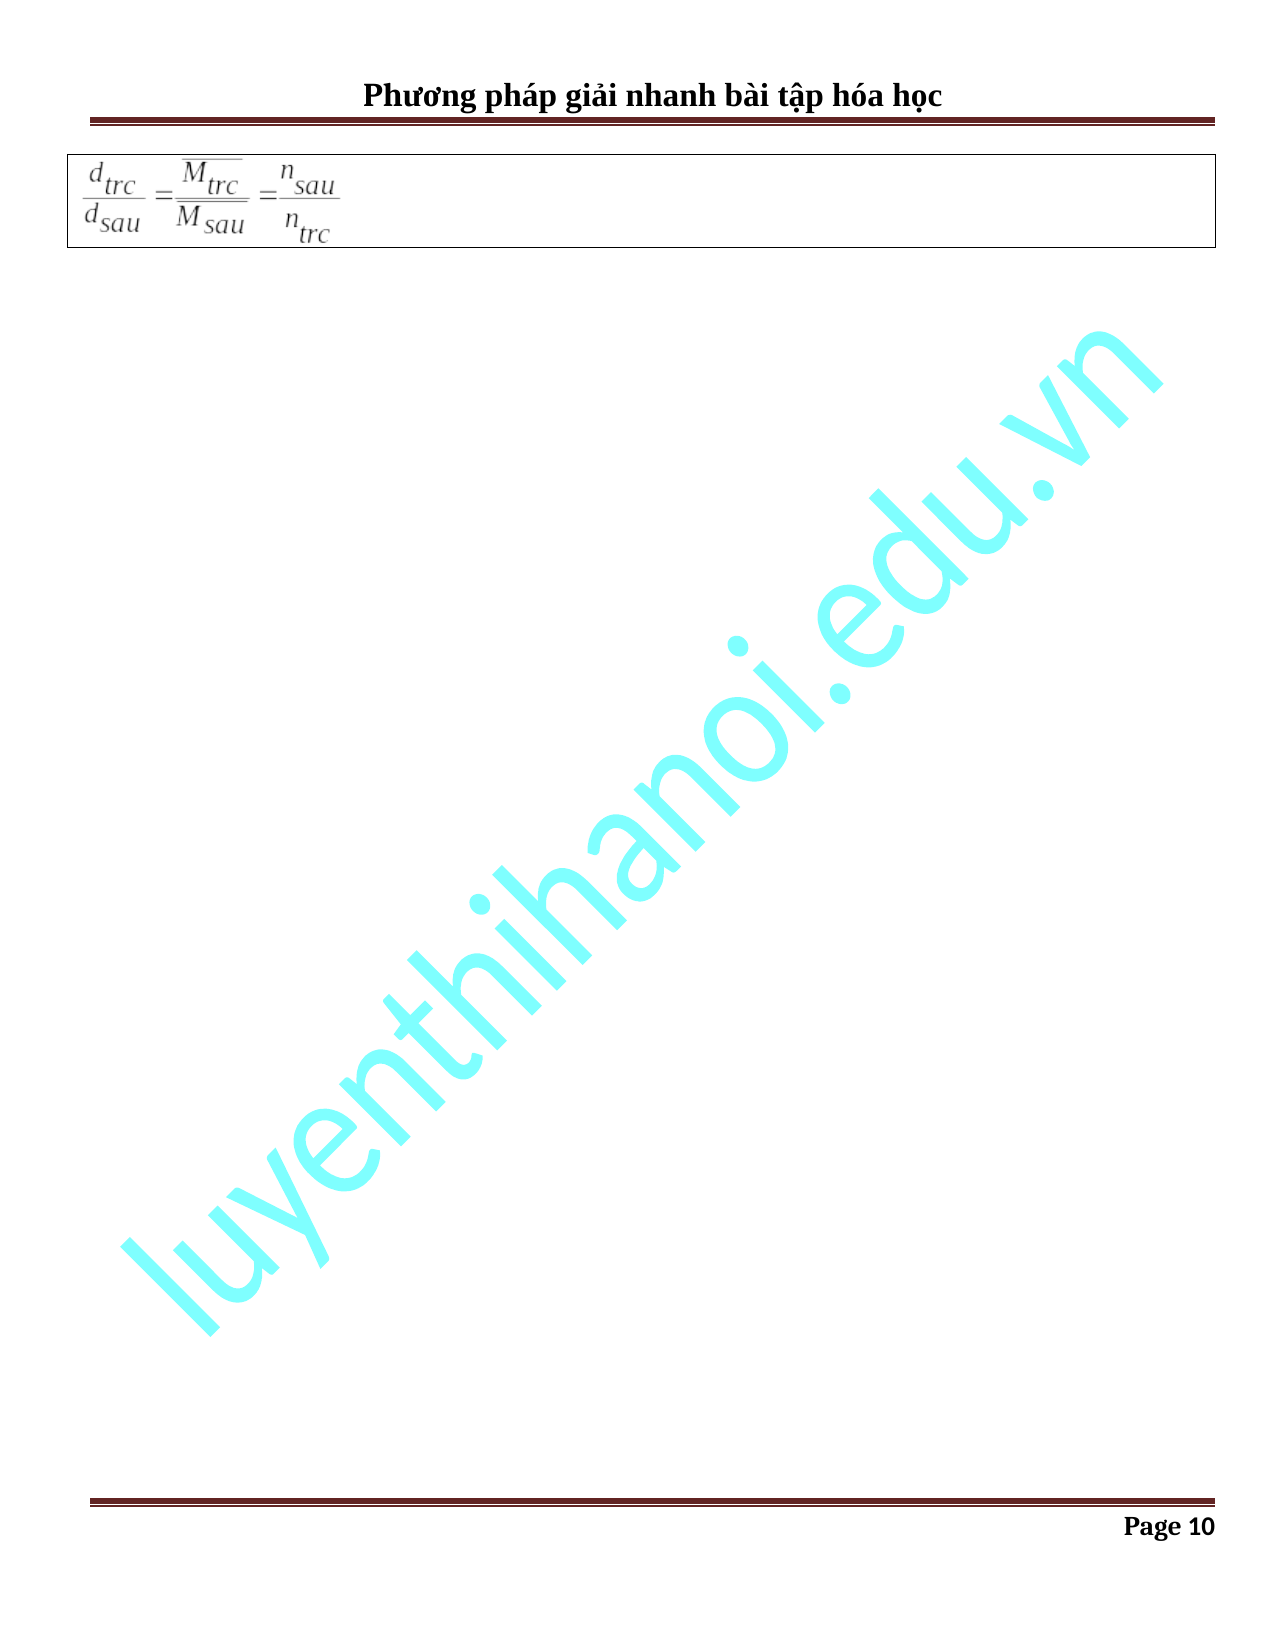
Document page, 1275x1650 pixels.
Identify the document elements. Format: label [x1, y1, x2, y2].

table_cell [68, 155, 1215, 247]
